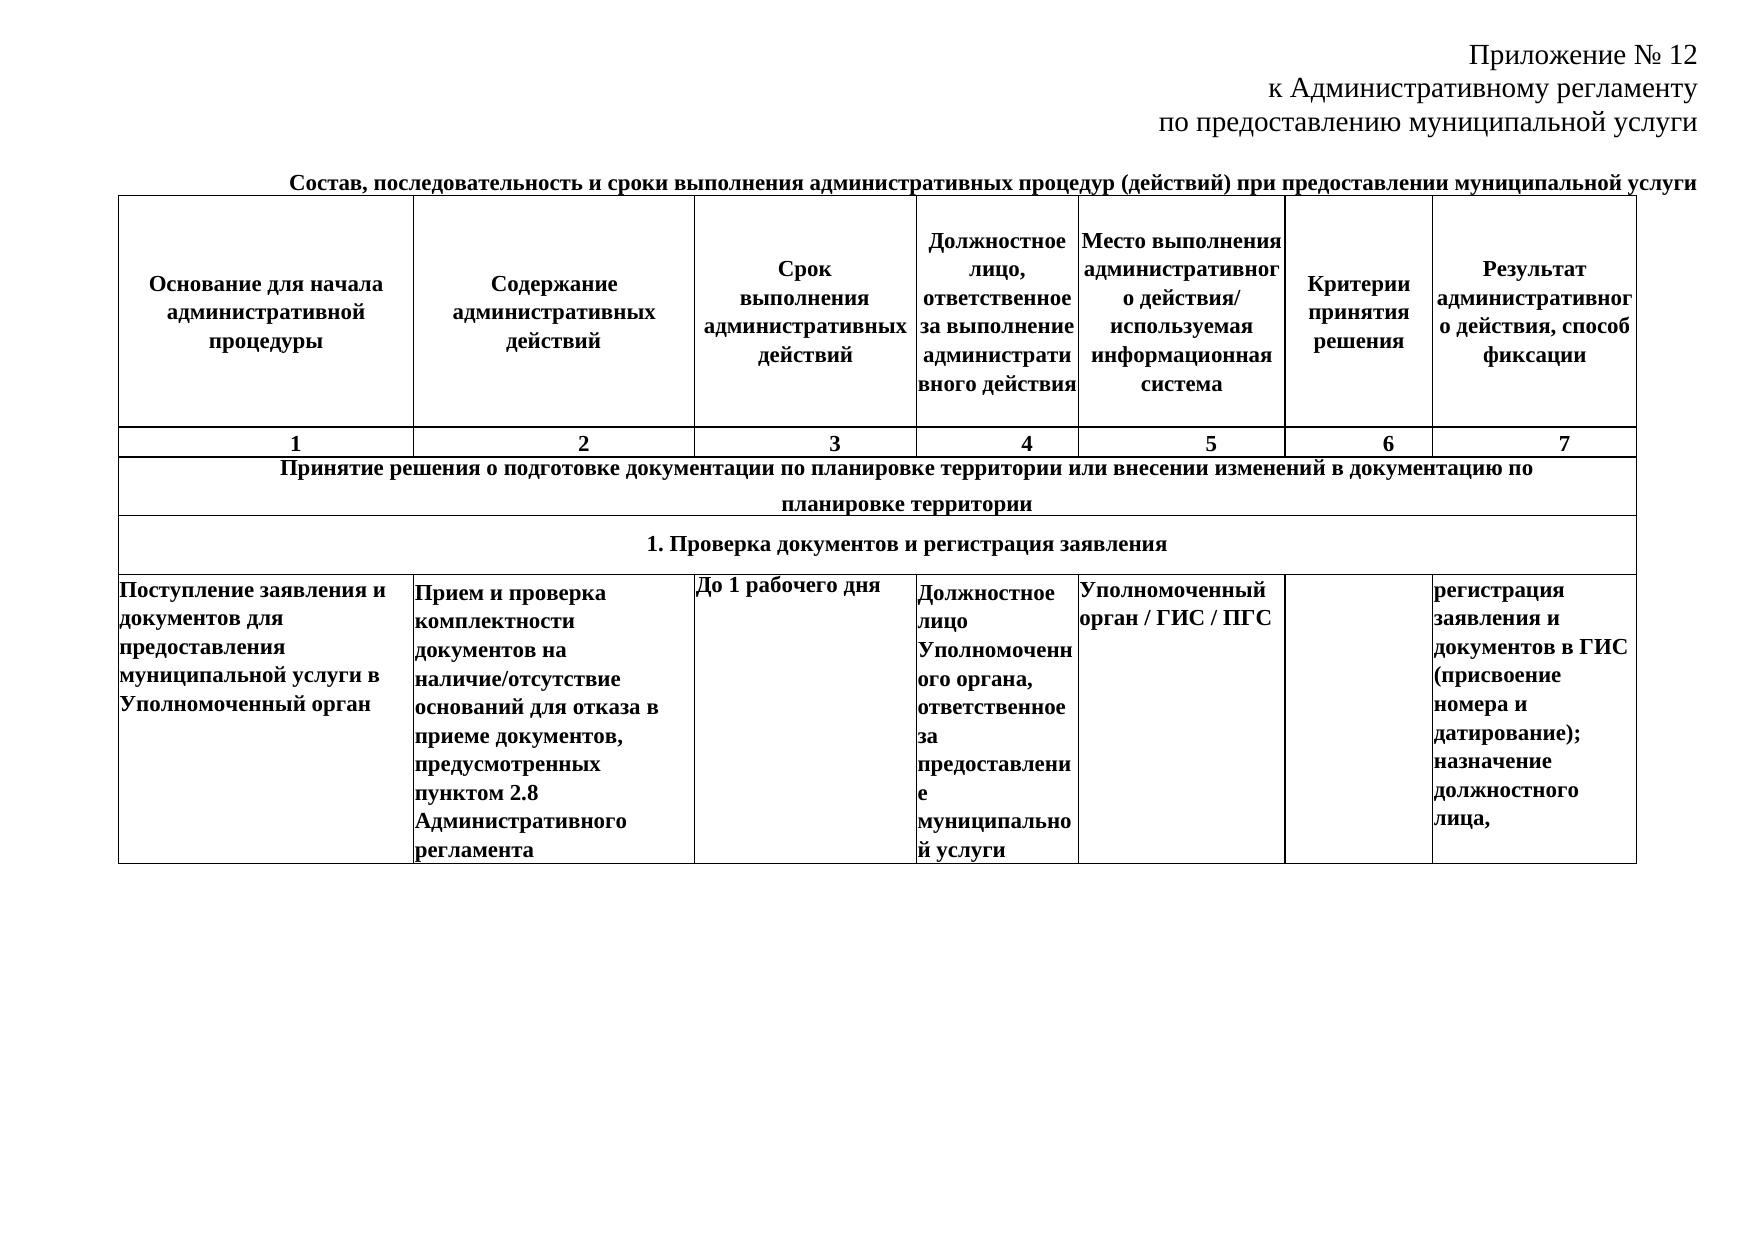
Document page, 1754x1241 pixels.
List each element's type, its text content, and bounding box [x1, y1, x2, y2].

table_cell 6 [1286, 428, 1432, 456]
text Приложение № 12 [118, 37, 1698, 71]
table_cell Должностное лицо Уполномоченного органа, ответственное за предоставление муниципальной услуги [917, 575, 1078, 863]
table_cell регистрация заявления и документов в ГИС (присвоение номера и датирование); назначение должностного лица, [1433, 575, 1636, 863]
table_header Основание для начала административной процедуры [119, 196, 413, 426]
table_header Результат административного действия, способ фиксации [1433, 196, 1636, 426]
table_cell До 1 рабочего дня [695, 575, 916, 863]
table_cell 4 [917, 428, 1078, 456]
table_cell [1286, 575, 1432, 863]
table_cell 5 [1079, 428, 1284, 456]
table_cell 7 [1433, 428, 1636, 456]
table_cell Принятие решения о подготовке документации по планировке территории или внесении изменений в документацию по планировке территории [119, 458, 1636, 515]
table_header Срок выполнения административных действий [695, 196, 916, 426]
table_cell Уполномоченный орган / ГИС / ПГС [1079, 575, 1284, 863]
table_cell 1 [119, 428, 413, 456]
table_cell 3 [695, 428, 916, 456]
text Состав, последовательность и сроки выполнения административных процедур (действий) при предоставлении муниципальной услуги [118, 172, 1698, 194]
table_header Место выполнения административного действия/ используемая информационная система [1079, 196, 1284, 426]
text к Административному регламенту [118, 71, 1698, 104]
text по предоставлению муниципальной услуги [118, 104, 1698, 138]
table_cell Прием и проверка комплектности документов на наличие/отсутствие оснований для отказа в приеме документов, предусмотренных пунктом 2.8 Административного регламента [414, 575, 694, 863]
table_header Критерии принятия решения [1286, 196, 1432, 426]
table_cell 2 [414, 428, 694, 456]
table_header Должностное лицо, ответственное за выполнение административного действия [917, 196, 1078, 426]
table_cell 1. Проверка документов и регистрация заявления [119, 516, 1636, 573]
table_header Содержание административных действий [414, 196, 694, 426]
table_cell Поступление заявления и документов для предоставления муниципальной услуги в Уполномоченный орган [119, 575, 413, 863]
